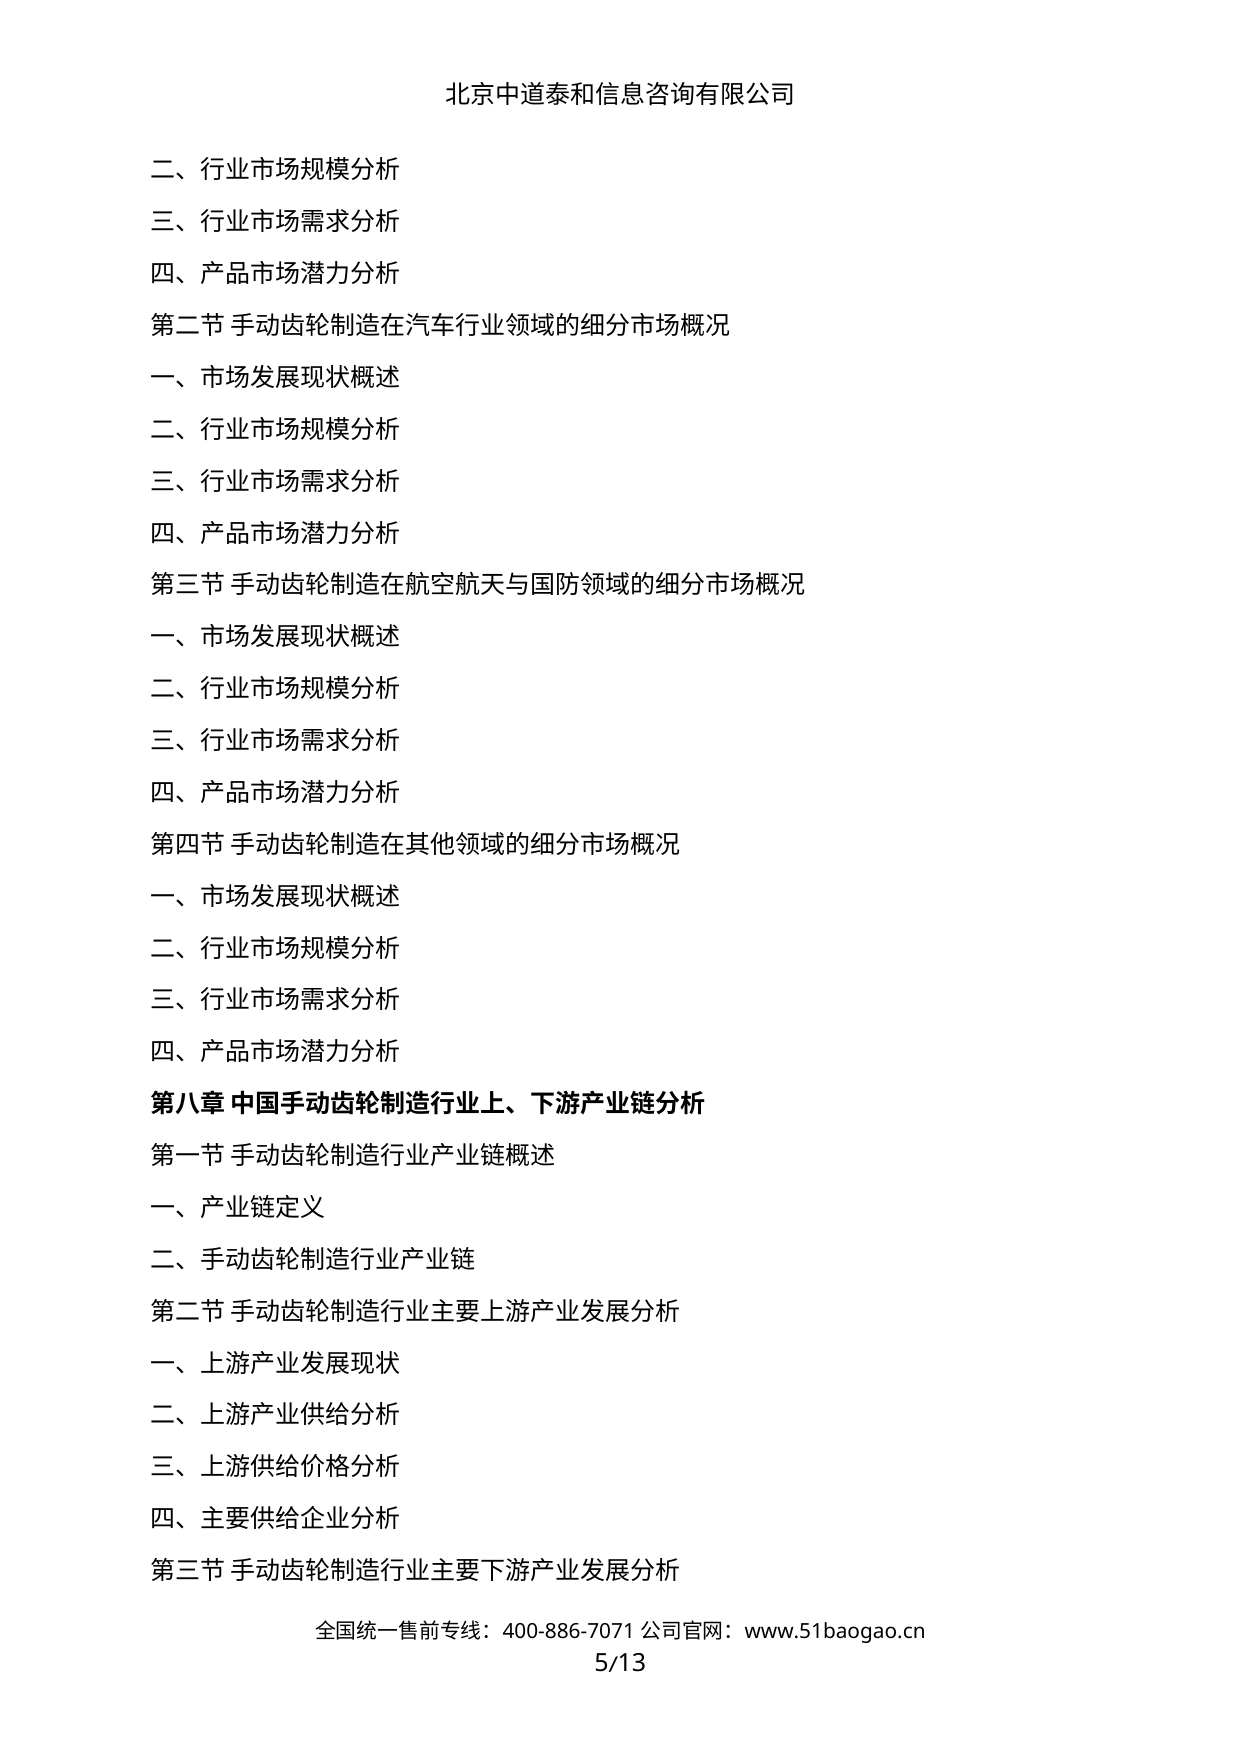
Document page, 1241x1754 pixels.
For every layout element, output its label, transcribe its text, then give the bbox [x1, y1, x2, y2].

text 二、行业市场规模分析 [150, 928, 1090, 964]
text 第八章 中国手动齿轮制造行业上、下游产业链分析 [150, 1084, 1090, 1120]
text 二、行业市场规模分析 [150, 150, 1090, 186]
text 三、行业市场需求分析 [150, 721, 1090, 757]
text 四、产品市场潜力分析 [150, 513, 1090, 549]
text 一、市场发展现状概述 [150, 357, 1090, 394]
text 三、行业市场需求分析 [150, 980, 1090, 1016]
text 二、行业市场规模分析 [150, 409, 1090, 446]
text 四、产品市场潜力分析 [150, 772, 1090, 809]
text 四、主要供给企业分析 [150, 1499, 1090, 1535]
text 一、上游产业发展现状 [150, 1343, 1090, 1379]
text 四、产品市场潜力分析 [150, 1032, 1090, 1068]
text 三、行业市场需求分析 [150, 461, 1090, 497]
text 第四节 手动齿轮制造在其他领域的细分市场概况 [150, 824, 1090, 861]
text 二、行业市场规模分析 [150, 669, 1090, 705]
text 第一节 手动齿轮制造行业产业链概述 [150, 1136, 1090, 1172]
text 第三节 手动齿轮制造在航空航天与国防领域的细分市场概况 [150, 565, 1090, 601]
text 一、产业链定义 [150, 1187, 1090, 1224]
text 三、行业市场需求分析 [150, 202, 1090, 238]
text 第三节 手动齿轮制造行业主要下游产业发展分析 [150, 1551, 1090, 1587]
text 第二节 手动齿轮制造在汽车行业领域的细分市场概况 [150, 306, 1090, 342]
text 二、上游产业供给分析 [150, 1395, 1090, 1431]
text 第二节 手动齿轮制造行业主要上游产业发展分析 [150, 1291, 1090, 1327]
text 一、市场发展现状概述 [150, 617, 1090, 653]
text 一、市场发展现状概述 [150, 876, 1090, 912]
text 二、手动齿轮制造行业产业链 [150, 1239, 1090, 1276]
text 三、上游供给价格分析 [150, 1447, 1090, 1483]
text 四、产品市场潜力分析 [150, 254, 1090, 290]
